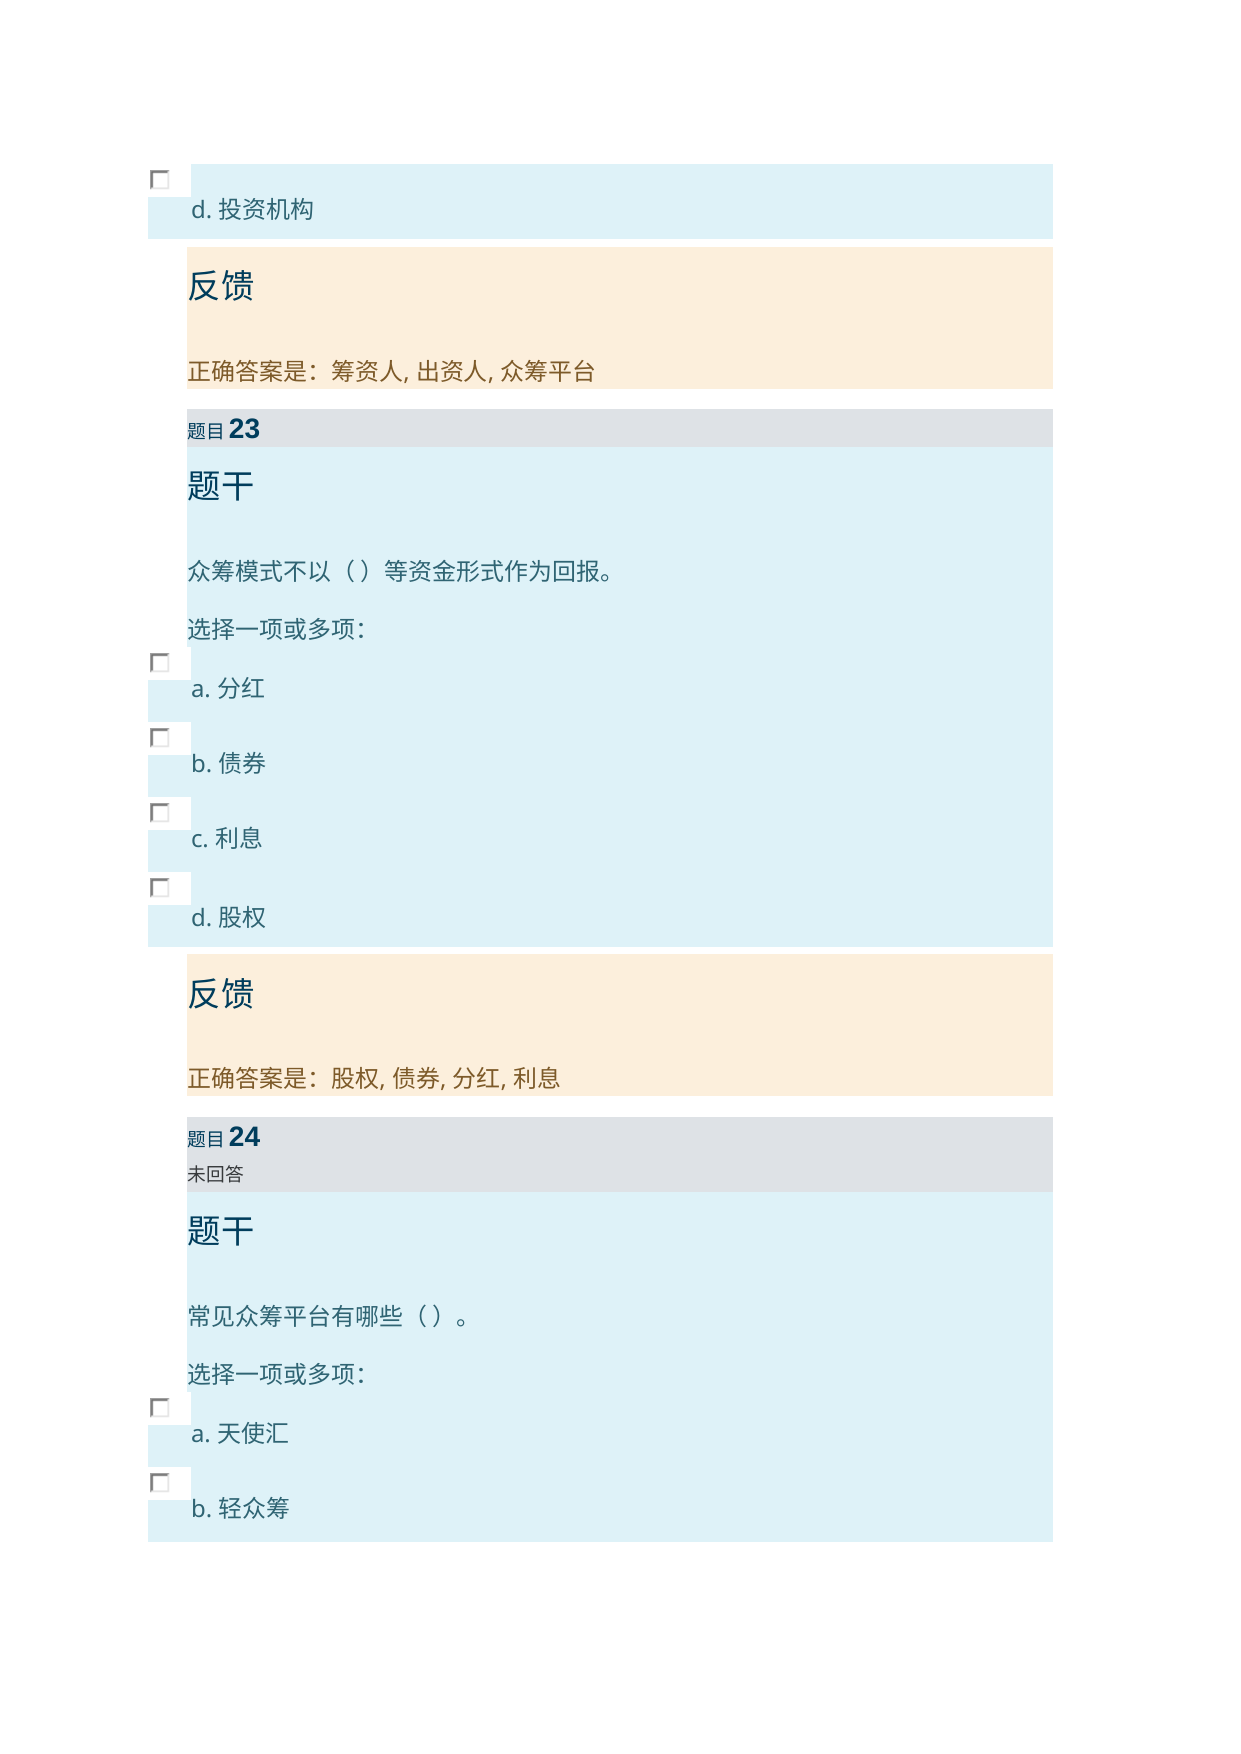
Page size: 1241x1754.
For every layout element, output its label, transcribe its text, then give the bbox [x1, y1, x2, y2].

text a. 天使汇 [148, 1392, 1053, 1467]
text a. 分红 [148, 647, 1053, 722]
text 选择一项或多项： [187, 1354, 1053, 1392]
text 众筹模式不以（ ）等资金形式作为回报。 [187, 551, 1053, 589]
text 题干 [187, 1192, 1053, 1267]
text 选择一项或多项： [187, 609, 1053, 647]
text b. 轻众筹 [148, 1467, 1053, 1542]
text 题干 [187, 447, 1053, 522]
text d. 股权 [148, 872, 1053, 947]
text 正确答案是：股权, 债券, 分红, 利息 [187, 1059, 1053, 1096]
text b. 债券 [148, 722, 1053, 797]
text 未回答 [187, 1154, 1053, 1192]
text 题目24 [187, 1117, 1053, 1154]
text 常见众筹平台有哪些（ ）。 [187, 1296, 1053, 1334]
text 正确答案是：筹资人, 出资人, 众筹平台 [187, 351, 1053, 389]
text 题目23 [187, 409, 1053, 447]
text d. 投资机构 [148, 164, 1053, 239]
text 反馈 [187, 247, 1053, 322]
text 反馈 [187, 954, 1053, 1029]
text c. 利息 [148, 797, 1053, 872]
